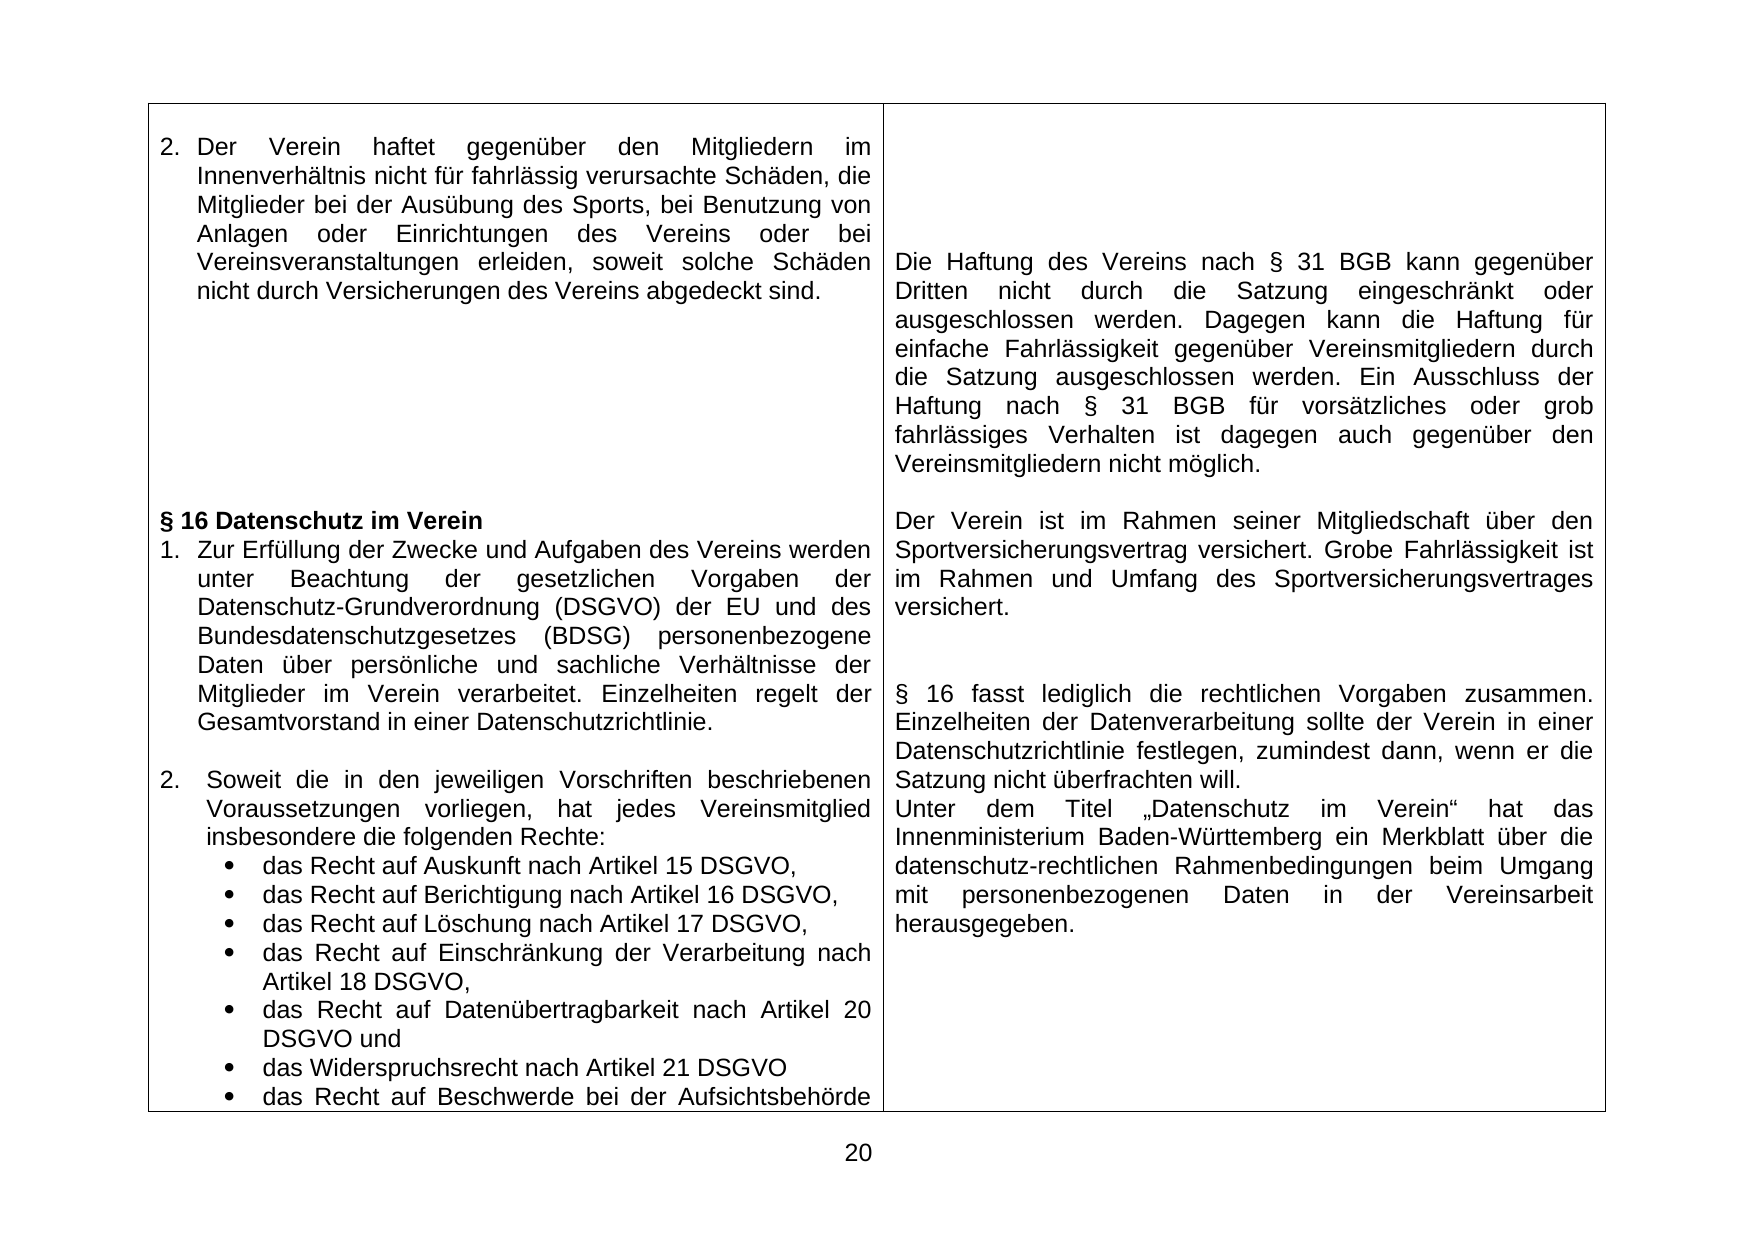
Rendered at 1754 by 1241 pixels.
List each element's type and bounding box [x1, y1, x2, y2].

table_cell [149, 104, 883, 1111]
table_cell [884, 104, 1605, 1111]
